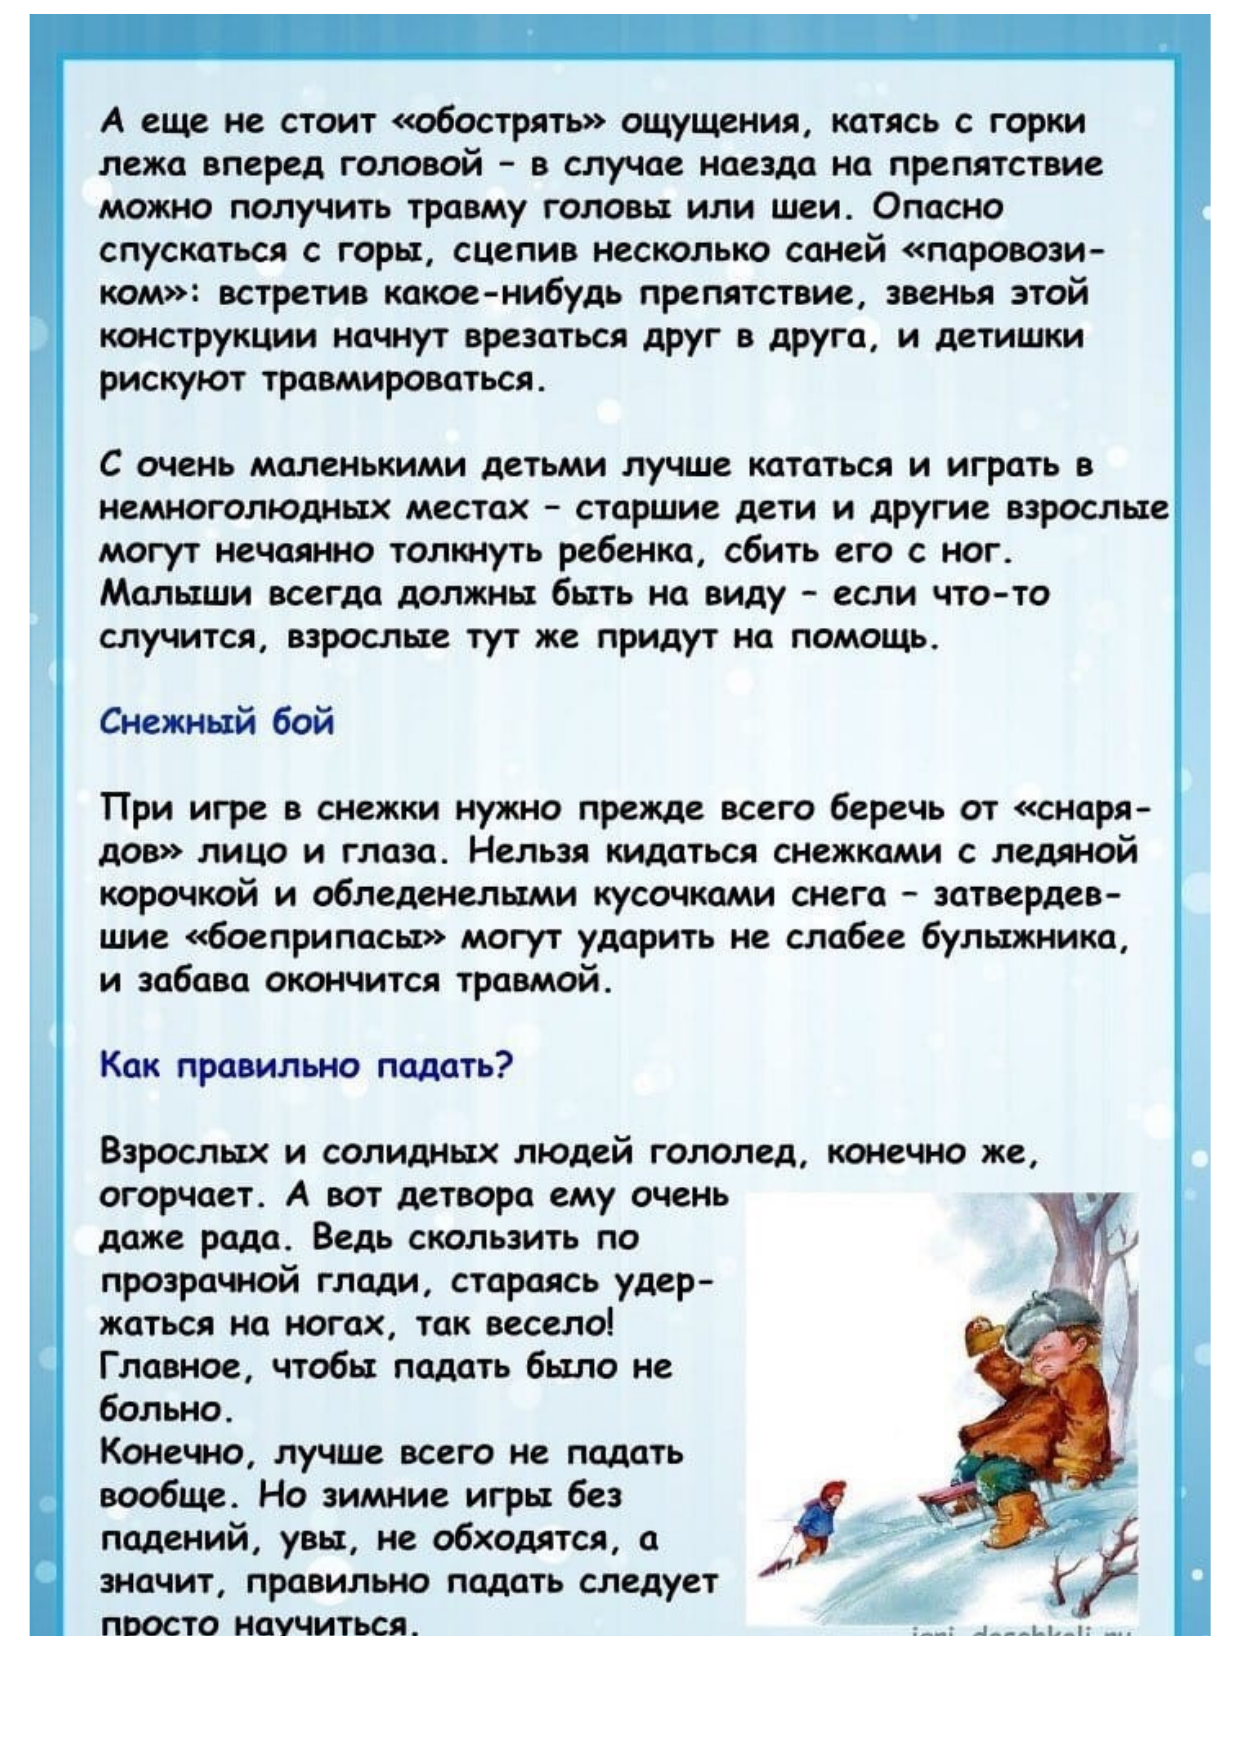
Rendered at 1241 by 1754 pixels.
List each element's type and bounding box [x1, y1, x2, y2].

picture [29, 14, 1211, 1636]
